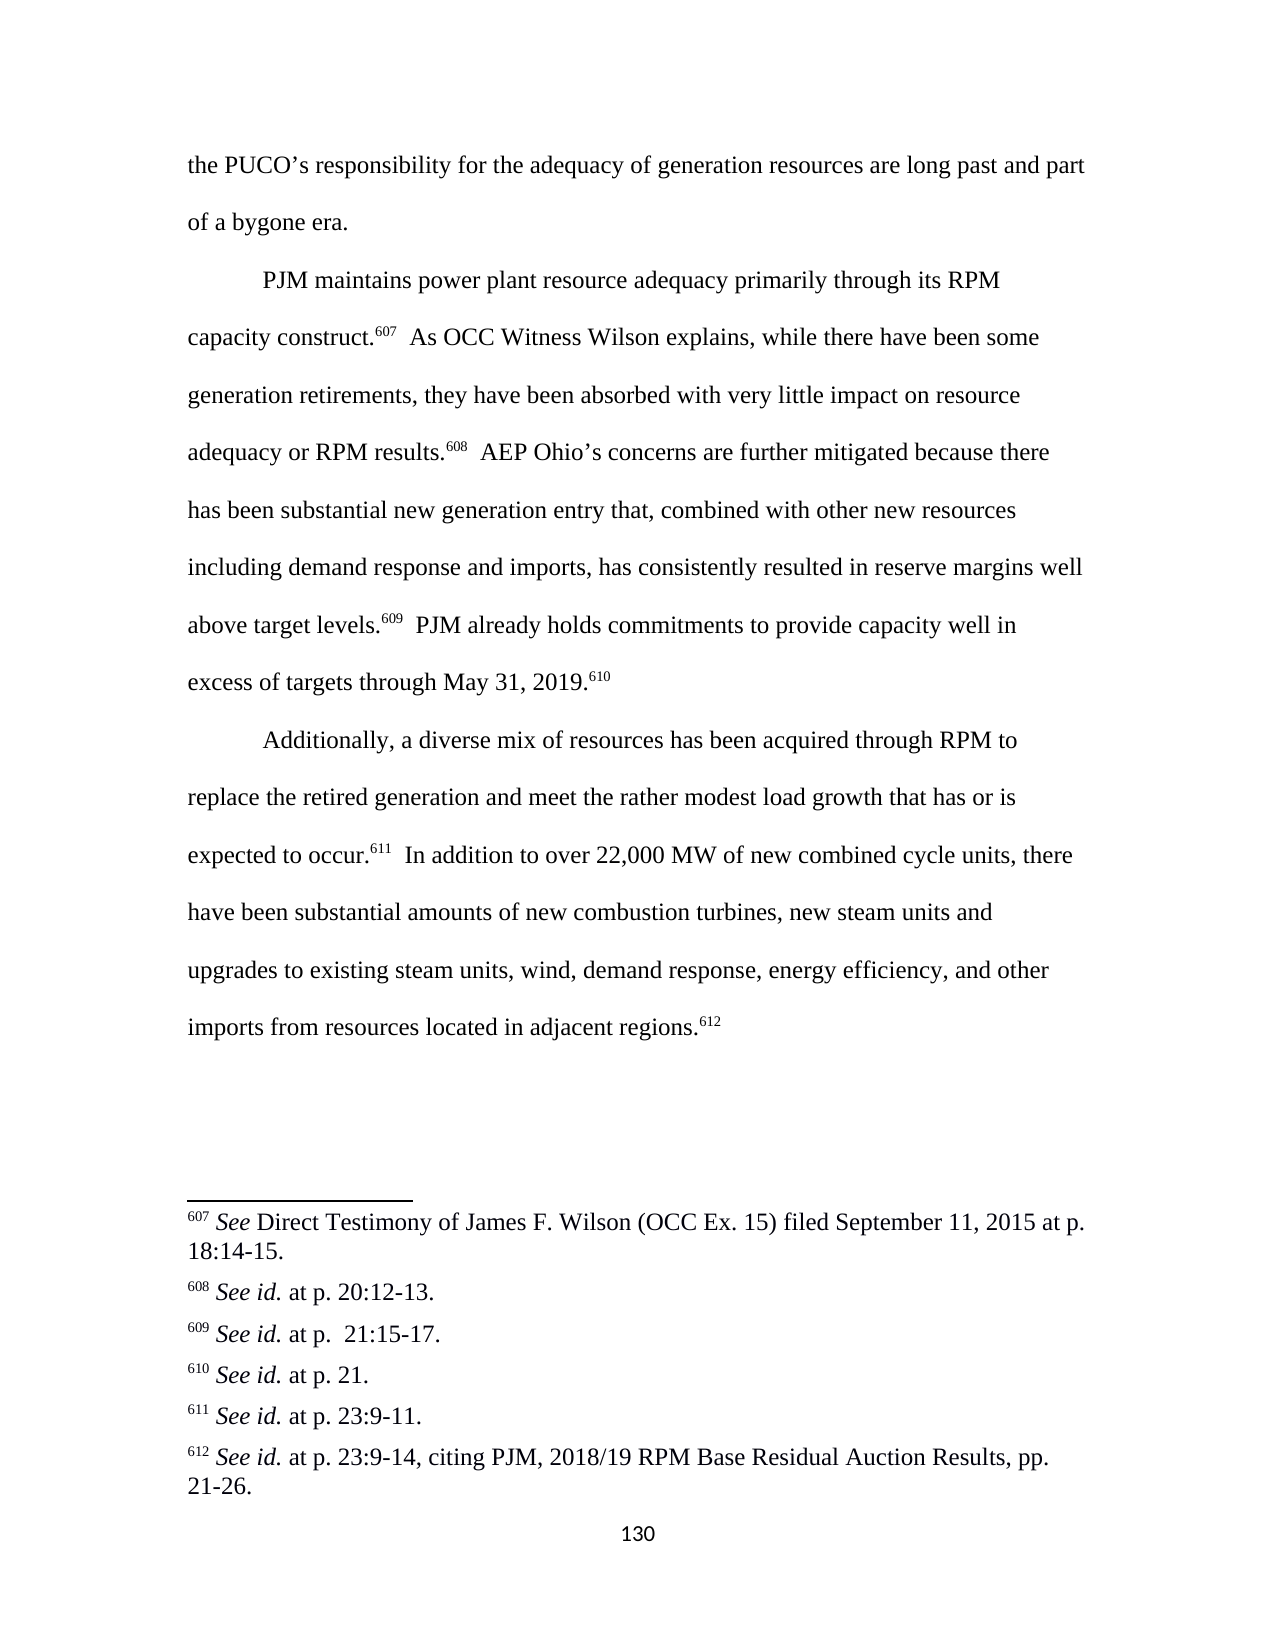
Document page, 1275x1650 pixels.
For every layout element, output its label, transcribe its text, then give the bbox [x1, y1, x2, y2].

text PJM maintains power plant resource adequacy primarily through its RPM capacity construct. As OCC Witness Wilson explains, while there have been some generation retirements, they have been absorbed with very little impact on resource adequacy or RPM results. AEP Ohio’s concerns are further mitigated because there has been substantial new generation entry that, combined with other new resources including demand response and imports, has consistently resulted in reserve margins well above target levels. PJM already holds commitments to provide capacity well in excess of targets through May 31, 2019. [187, 265, 1087, 696]
text Additionally, a diverse mix of resources has been acquired through RPM to replace the retired generation and meet the rather modest load growth that has or is expected to occur. In addition to over 22,000 MW of new combined cycle units, there have been substantial amounts of new combustion turbines, new steam units and upgrades to existing steam units, wind, demand response, energy efficiency, and other imports from resources located in adjacent regions. [187, 725, 1087, 1041]
text AEP Ohio Witnesses Vegas and Pearce express concerns about resource adequacy in PJM and in Ohio, toward convincing the PUCO to subsidize their power plants with Ohioans’ hard-earned money. AEP Ohio argues that a large amount of retiring generation will destabilize the reliability and resource adequacy in the PJM region. But they are in the wrong forum at the PUCO. PJM maintains resource adequacy, with the oversight of the Federal Energy Regulatory Commission. The days of the PUCO’s responsibility for the adequacy of generation resources are long past and part of a bygone era. [187, 150, 1087, 236]
